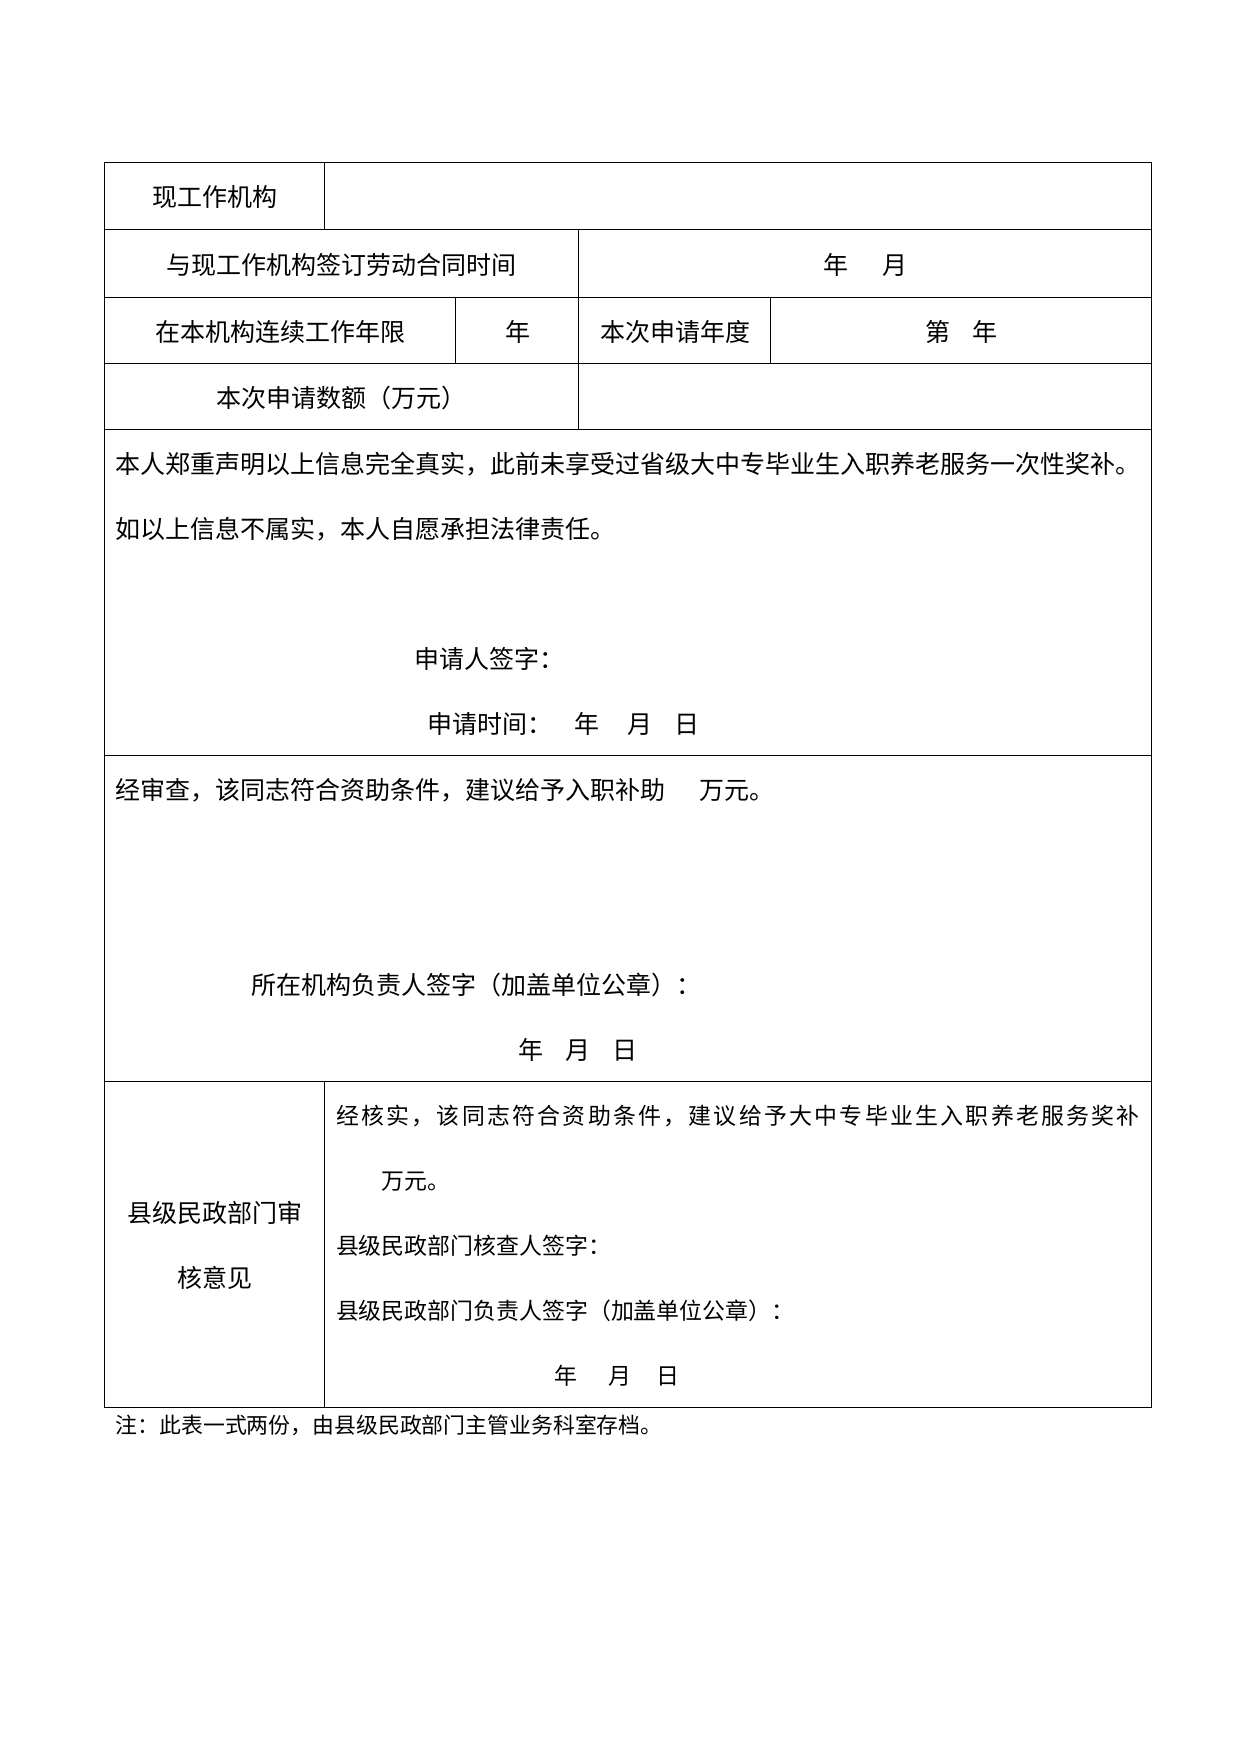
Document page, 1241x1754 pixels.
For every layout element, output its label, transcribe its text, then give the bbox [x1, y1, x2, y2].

table_cell 注：此表一式两份，由县级民政部门主管业务科室存档。 [104, 1408, 1152, 1506]
table_cell 第 年 [771, 298, 1151, 363]
table_cell 与现工作机构签订劳动合同时间 [105, 230, 578, 297]
table_cell 本次申请年度 [579, 298, 770, 363]
table_cell 本人郑重声明以上信息完全真实，此前未享受过省级大中专毕业生入职养老服务一次性奖补。如以上信息不属实，本人自愿承担法律责任。 申请人签字： 申请时间： 年 月 日 [105, 430, 1151, 755]
table_cell 经审查，该同志符合资助条件，建议给予入职补助 万元。 所在机构负责人签字（加盖单位公章）： 年 月 日 [105, 756, 1151, 1081]
table_cell 本次申请数额（万元） [105, 364, 578, 429]
table_cell 在本机构连续工作年限 [105, 298, 455, 363]
table_cell [325, 163, 1151, 228]
table_cell 年 [456, 298, 578, 363]
table_cell 县级民政部门审核意见 [105, 1082, 324, 1407]
table_cell 现工作机构 [105, 163, 324, 228]
table_cell 年 月 [579, 230, 1151, 297]
table_cell 经核实，该同志符合资助条件，建议给予大中专毕业生入职养老服务奖补 万元。 县级民政部门核查人签字： 县级民政部门负责人签字（加盖单位公章）： 年 月 日 [325, 1082, 1151, 1407]
table_cell [579, 364, 1151, 429]
